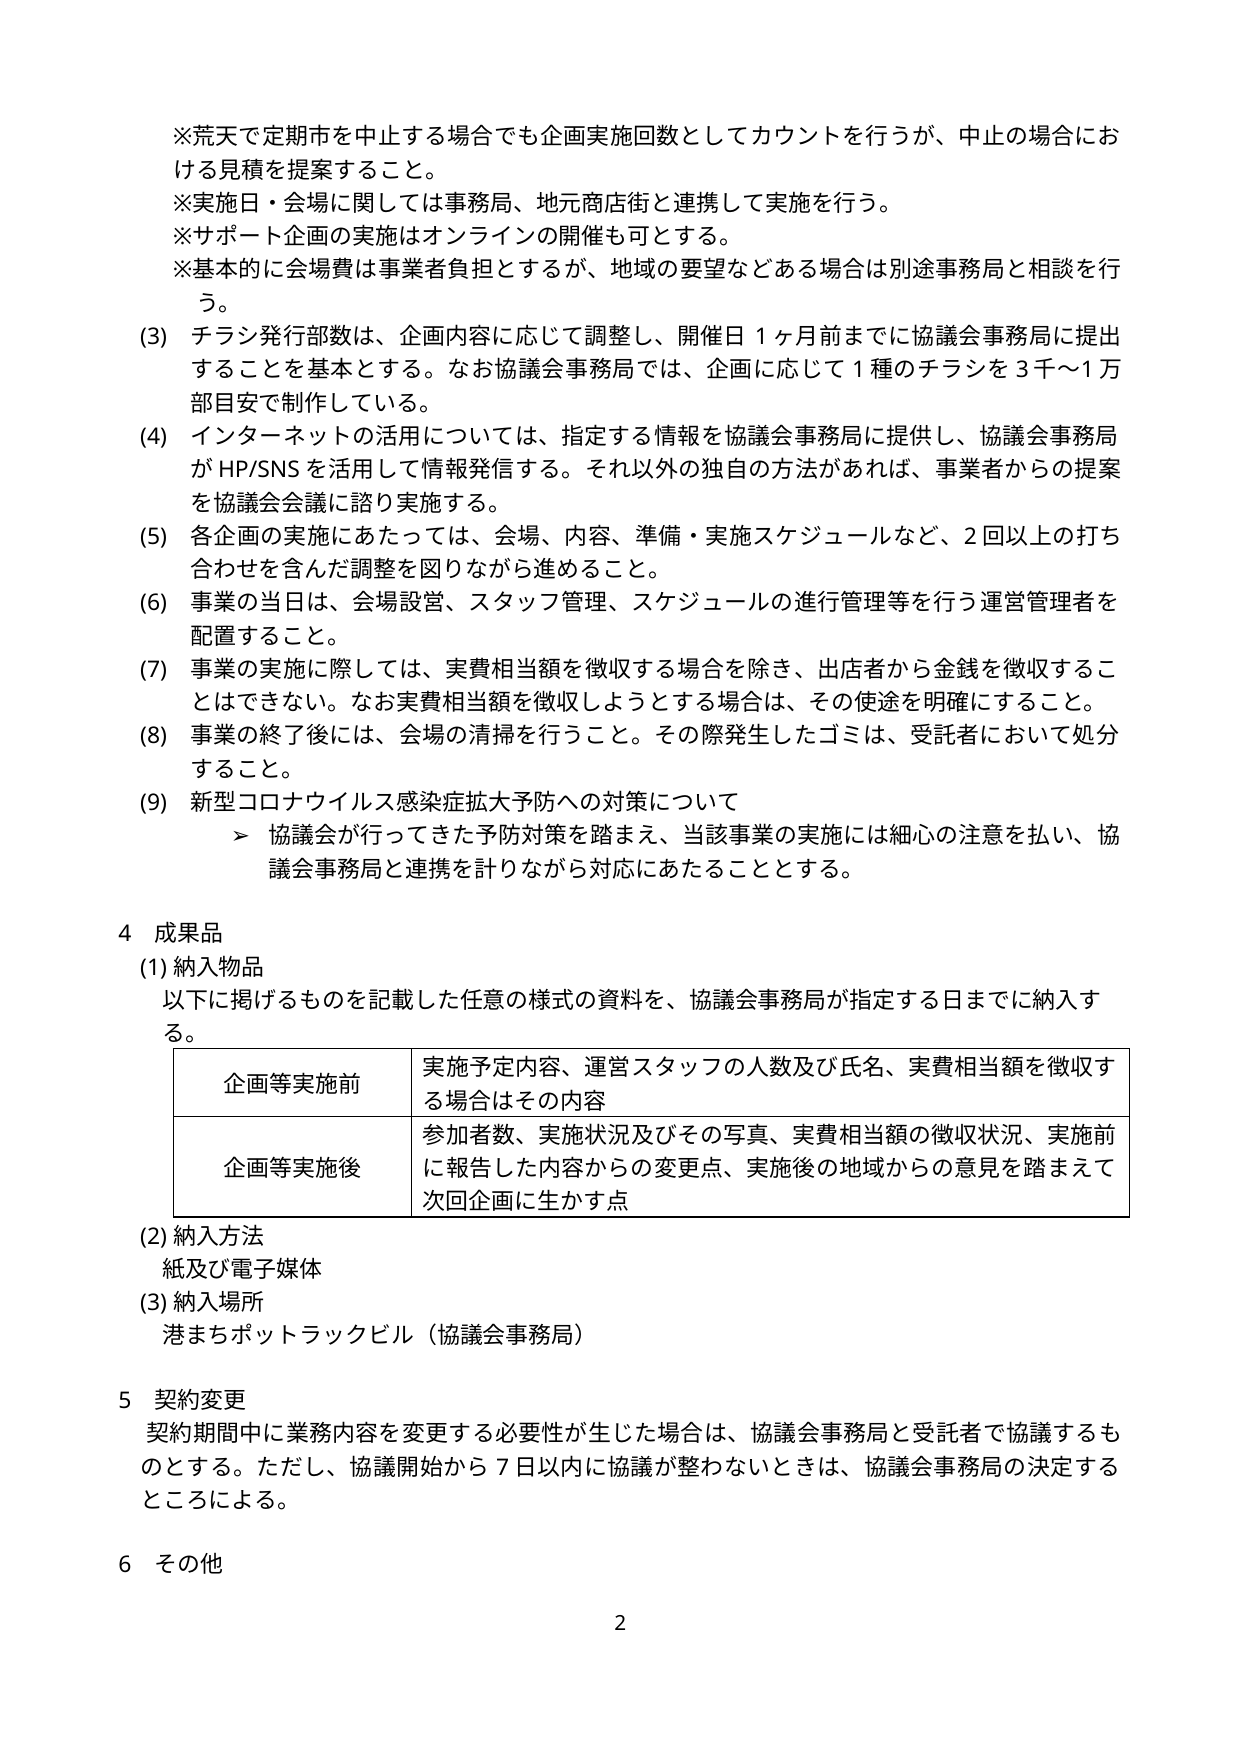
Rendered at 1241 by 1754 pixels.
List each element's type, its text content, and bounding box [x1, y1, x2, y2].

text 6 その他 [118, 1546, 1122, 1579]
list 新型コロナウイルス感染症拡大予防への対策について [140, 784, 1122, 817]
list 事業の終了後には、会場の清掃を行うこと。その際発生したゴミは、受託者において処分すること。 [140, 717, 1122, 784]
list 協議会が行ってきた予防対策を踏まえ、当該事業の実施には細心の注意を払い、協議会事務局と連携を計りながら対応にあたることとする。 [231, 817, 1122, 884]
table_cell 参加者数、実施状況及びその写真、実費相当額の徴収状況、実施前に報告した内容からの変更点、実施後の地域からの意見を踏まえて次回企画に生かす点 [412, 1117, 1129, 1216]
text 港まちポットラックビル（協議会事務局） [162, 1317, 1122, 1351]
text 契約期間中に業務内容を変更する必要性が生じた場合は、協議会事務局と受託者で協議するものとする。ただし、協議開始から7日以内に協議が整わないときは、協議会事務局の決定するところによる。 [140, 1415, 1122, 1515]
text 以下に掲げるものを記載した任意の様式の資料を、協議会事務局が指定する日までに納入する。 [162, 982, 1122, 1048]
text ※基本的に会場費は事業者負担とするが、地域の要望などある場合は別途事務局と相談を行う。 [173, 251, 1122, 318]
table_header 実施予定内容、運営スタッフの人数及び氏名、実費相当額を徴収する場合はその内容 [412, 1049, 1129, 1116]
text 紙及び電子媒体 [162, 1251, 1122, 1284]
list 事業の実施に際しては、実費相当額を徴収する場合を除き、出店者から金銭を徴収することはできない。なお実費相当額を徴収しようとする場合は、その使途を明確にすること。 [140, 651, 1122, 717]
text 5 契約変更 [118, 1382, 1122, 1415]
text (1) 納入物品 [140, 948, 1122, 982]
text ※サポート企画の実施はオンラインの開催も可とする。 [173, 218, 1122, 251]
text 4 成果品 [118, 915, 1122, 948]
list インターネットの活用については、指定する情報を協議会事務局に提供し、協議会事務局がHP/SNSを活用して情報発信する。それ以外の独自の方法があれば、事業者からの提案を協議会会議に諮り実施する。 [140, 418, 1122, 518]
text (2) 納入方法 [140, 1217, 1122, 1251]
list 事業の当日は、会場設営、スタッフ管理、スケジュールの進行管理等を行う運営管理者を配置すること。 [140, 584, 1122, 651]
list 各企画の実施にあたっては、会場、内容、準備・実施スケジュールなど、2回以上の打ち合わせを含んだ調整を図りながら進めること。 [140, 518, 1122, 584]
text ※荒天で定期市を中止する場合でも企画実施回数としてカウントを行うが、中止の場合における見積を提案すること。 [173, 118, 1122, 185]
table_header 企画等実施前 [174, 1049, 411, 1116]
list チラシ発行部数は、企画内容に応じて調整し、開催日1ヶ月前までに協議会事務局に提出することを基本とする。なお協議会事務局では、企画に応じて1種のチラシを3千〜1万部目安で制作している。 [140, 318, 1122, 418]
table_cell 企画等実施後 [174, 1117, 411, 1216]
text ※実施日・会場に関しては事務局、地元商店街と連携して実施を行う。 [173, 185, 1122, 218]
text (3) 納入場所 [140, 1284, 1122, 1317]
